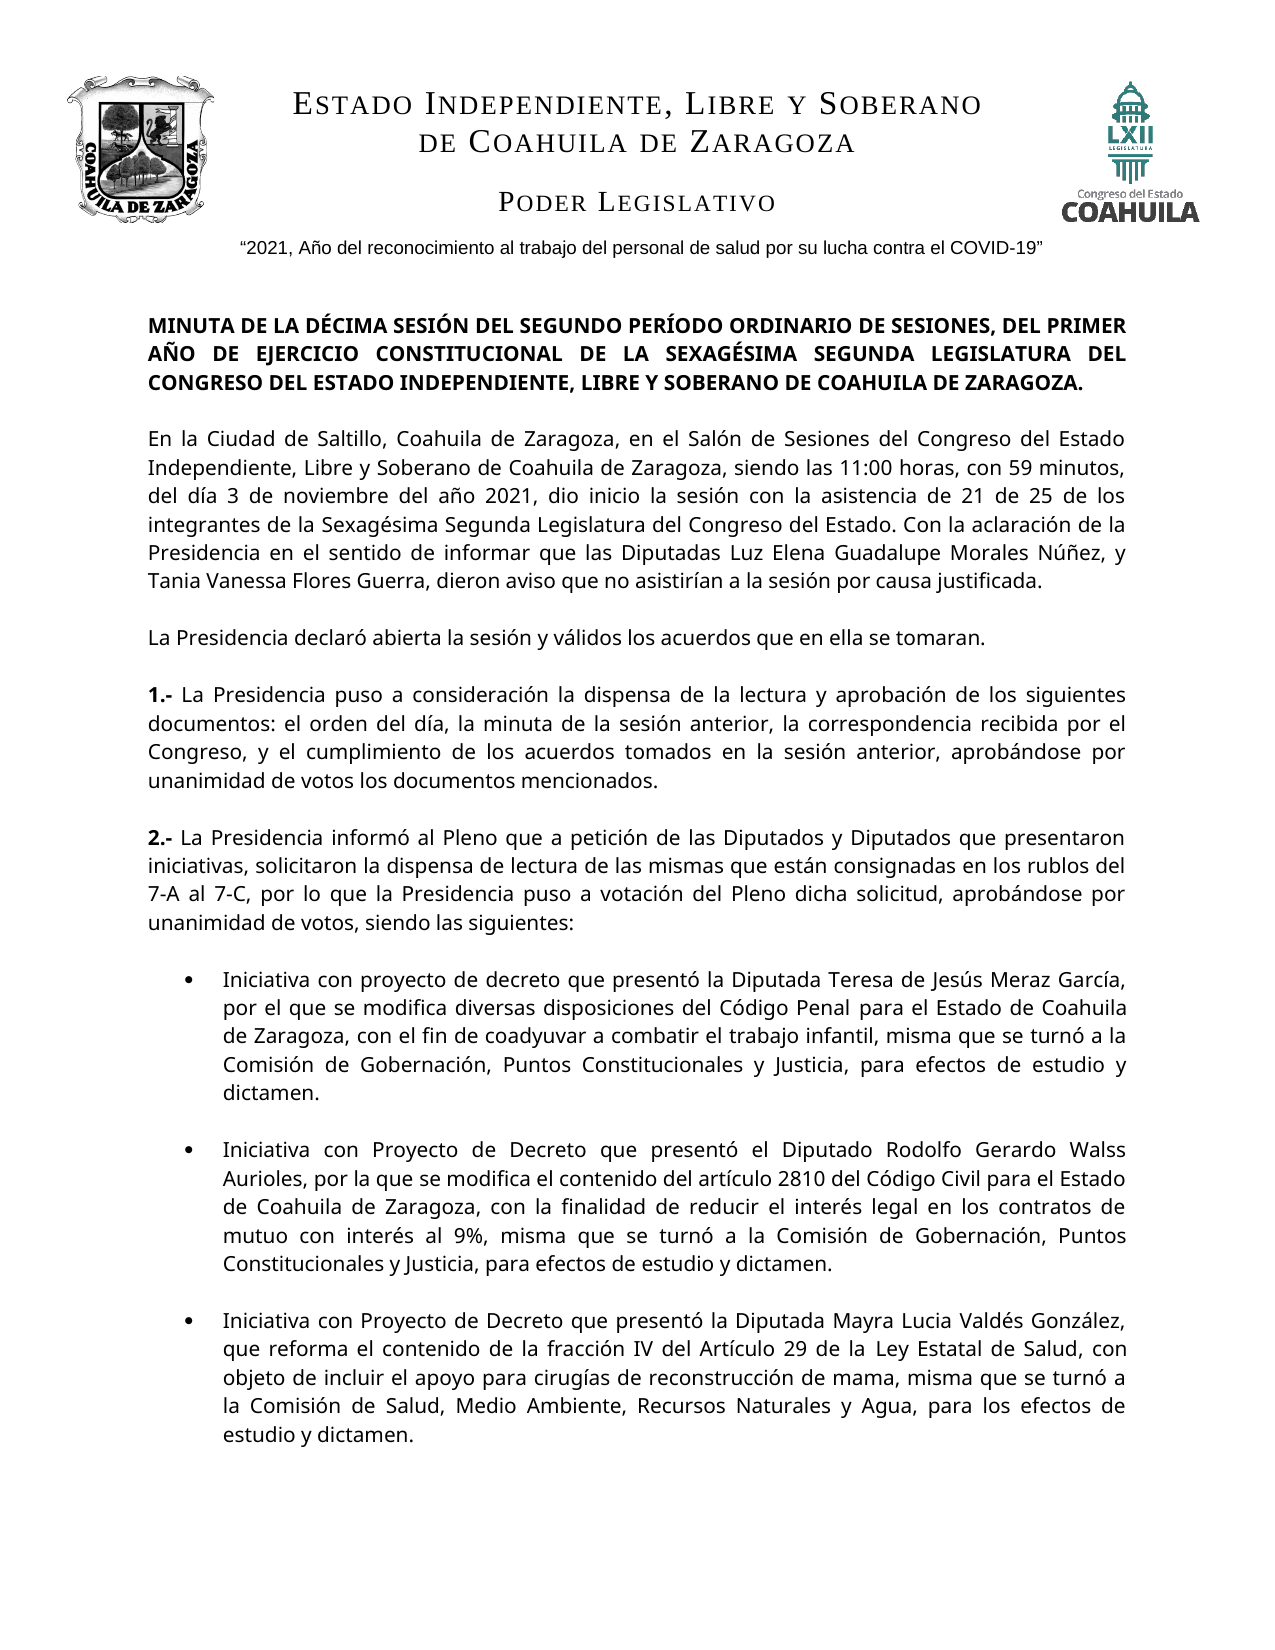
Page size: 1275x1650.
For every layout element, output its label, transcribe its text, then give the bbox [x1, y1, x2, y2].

text MINUTA DE LA DÉCIMA SESIÓN DEL SEGUNDO PERÍODO ORDINARIO DE SESIONES, DEL PRIMER AÑO DE EJERCICIO CONSTITUCIONAL DE LA SEXAGÉSIMA SEGUNDA LEGISLATURA DEL CONGRESO DEL ESTADO INDEPENDIENTE, LIBRE Y SOBERANO DE COAHUILA DE ZARAGOZA. [148, 311, 1127, 396]
picture [66, 76, 215, 223]
text En la Ciudad de Saltillo, Coahuila de Zaragoza, en el Salón de Sesiones del Congreso del Estado Independiente, Libre y Soberano de Coahuila de Zaragoza, siendo las 11:00 horas, con 59 minutos, del día 3 de noviembre del año 2021, dio inicio la sesión con la asistencia de 21 de 25 de los integrantes de la Sexagésima Segunda Legislatura del Congreso del Estado. Con la aclaración de la Presidencia en el sentido de informar que las Diputadas Luz Elena Guadalupe Morales Núñez, y Tania Vanessa Flores Guerra, dieron aviso que no asistirían a la sesión por causa justificada. [148, 424, 1127, 595]
picture [1052, 66, 1212, 234]
list Iniciativa con Proyecto de Decreto que presentó la Diputada Mayra Lucia Valdés González, que reforma el contenido de la fracción IV del Artículo 29 de la Ley Estatal de Salud, con objeto de incluir el apoyo para cirugías de reconstrucción de mama, misma que se turnó a la Comisión de Salud, Medio Ambiente, Recursos Naturales y Agua, para los efectos de estudio y dictamen. [185, 1306, 1127, 1448]
text 1.- La Presidencia puso a consideración la dispensa de la lectura y aprobación de los siguientes documentos: el orden del día, la minuta de la sesión anterior, la correspondencia recibida por el Congreso, y el cumplimiento de los acuerdos tomados en la sesión anterior, aprobándose por unanimidad de votos los documentos mencionados. [148, 680, 1127, 794]
text 2.- La Presidencia informó al Pleno que a petición de las Diputados y Diputados que presentaron iniciativas, solicitaron la dispensa de lectura de las mismas que están consignadas en los rublos del 7-A al 7-C, por lo que la Presidencia puso a votación del Pleno dicha solicitud, aprobándose por unanimidad de votos, siendo las siguientes: [148, 823, 1127, 936]
list Iniciativa con Proyecto de Decreto que presentó el Diputado Rodolfo Gerardo Walss Aurioles, por la que se modifica el contenido del artículo 2810 del Código Civil para el Estado de Coahuila de Zaragoza, con la finalidad de reducir el interés legal en los contratos de mutuo con interés al 9%, misma que se turnó a la Comisión de Gobernación, Puntos Constitucionales y Justicia, para efectos de estudio y dictamen. [185, 1135, 1127, 1278]
list Iniciativa con proyecto de decreto que presentó la Diputada Teresa de Jesús Meraz García, por el que se modifica diversas disposiciones del Código Penal para el Estado de Coahuila de Zaragoza, con el fin de coadyuvar a combatir el trabajo infantil, misma que se turnó a la Comisión de Gobernación, Puntos Constitucionales y Justicia, para efectos de estudio y dictamen. [185, 965, 1127, 1107]
text La Presidencia declaró abierta la sesión y válidos los acuerdos que en ella se tomaran. [148, 623, 1127, 652]
